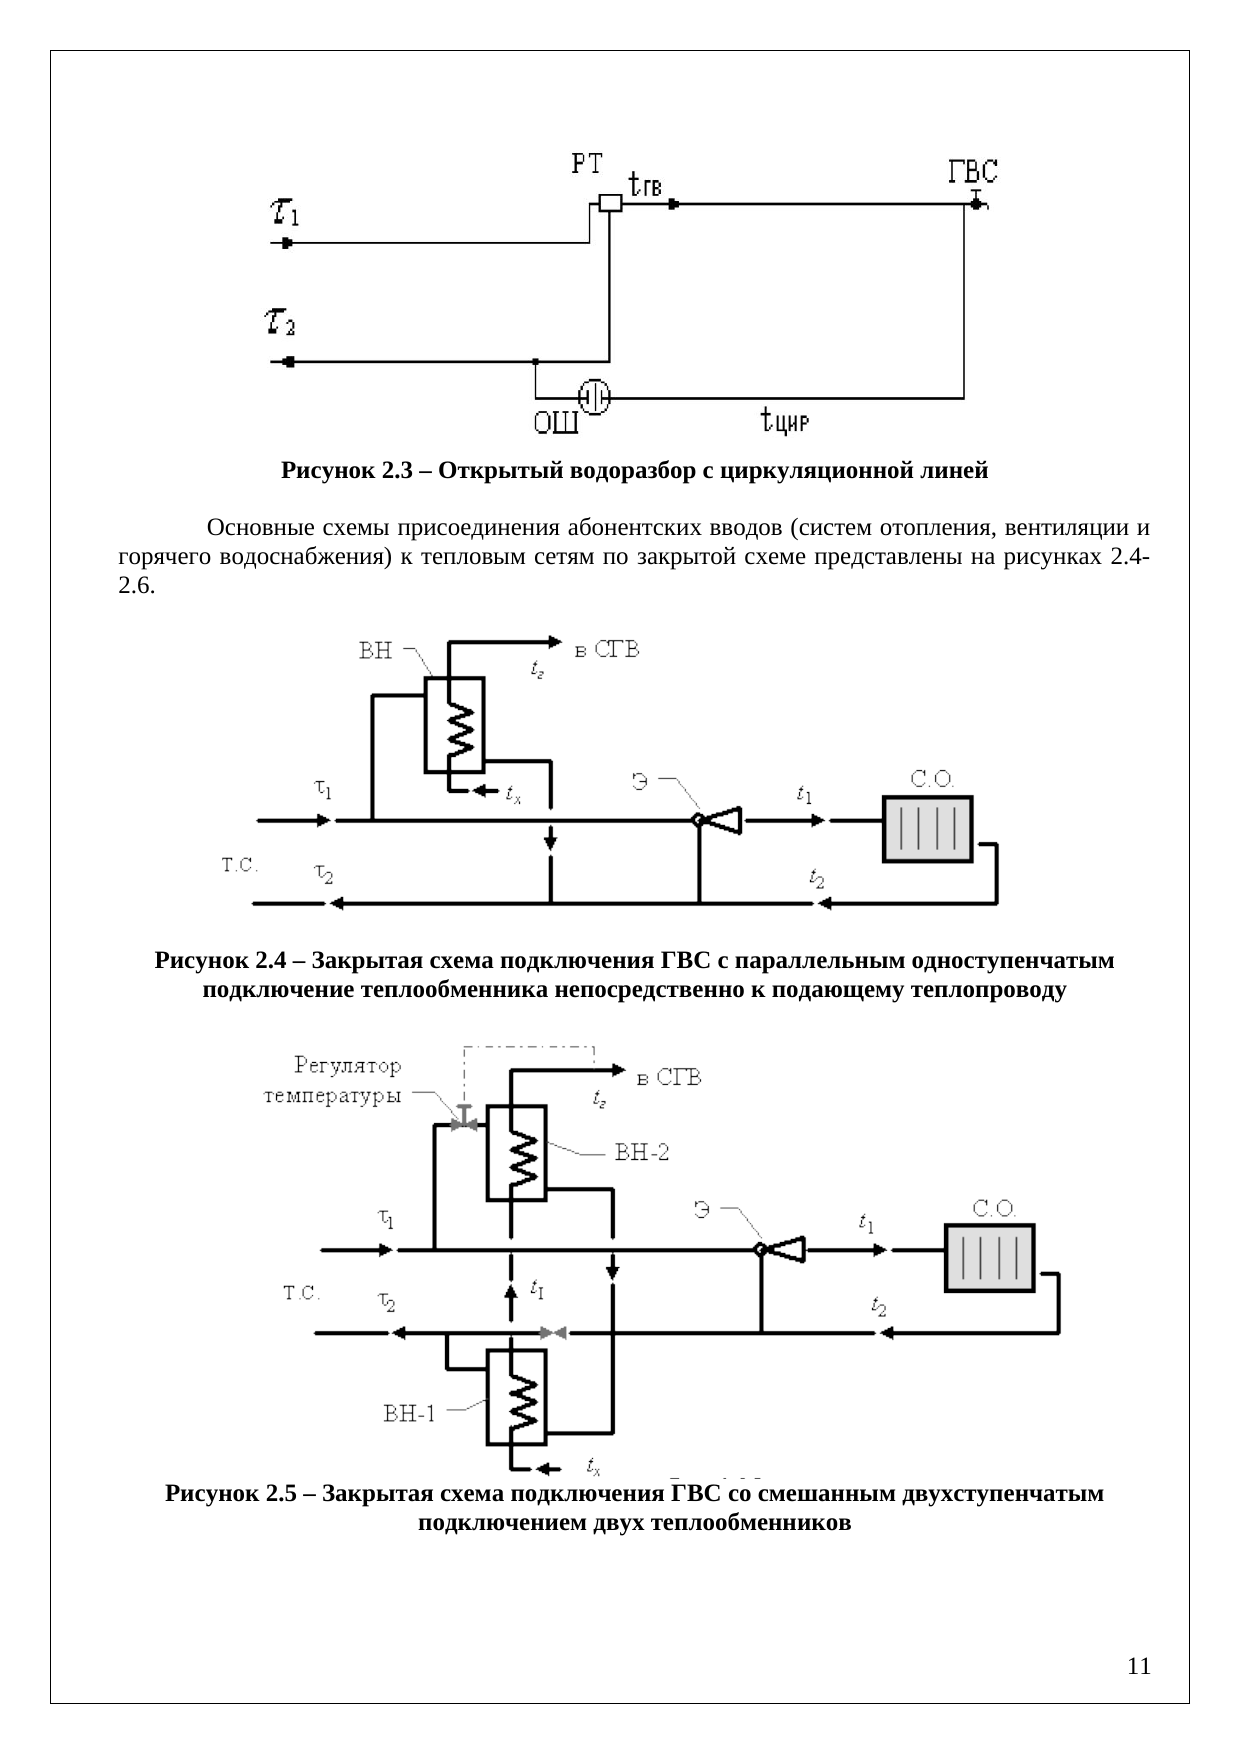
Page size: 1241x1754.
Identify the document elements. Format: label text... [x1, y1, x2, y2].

text Рисунок 2.4 – Закрытая схема подключения ГВС с параллельным одноступенчатым подключение теплообменника непосредственно к подающему теплопроводу [118, 946, 1152, 1003]
text Основные схемы присоединения абонентских вводов (систем отопления, вентиляции и горячего водоснабжения) к тепловым сетям по закрытой схеме представлены на рисунках 2.4-2.6. [118, 512, 1152, 599]
picture [262, 1033, 1110, 1479]
picture [222, 626, 1048, 917]
picture [246, 129, 1024, 455]
